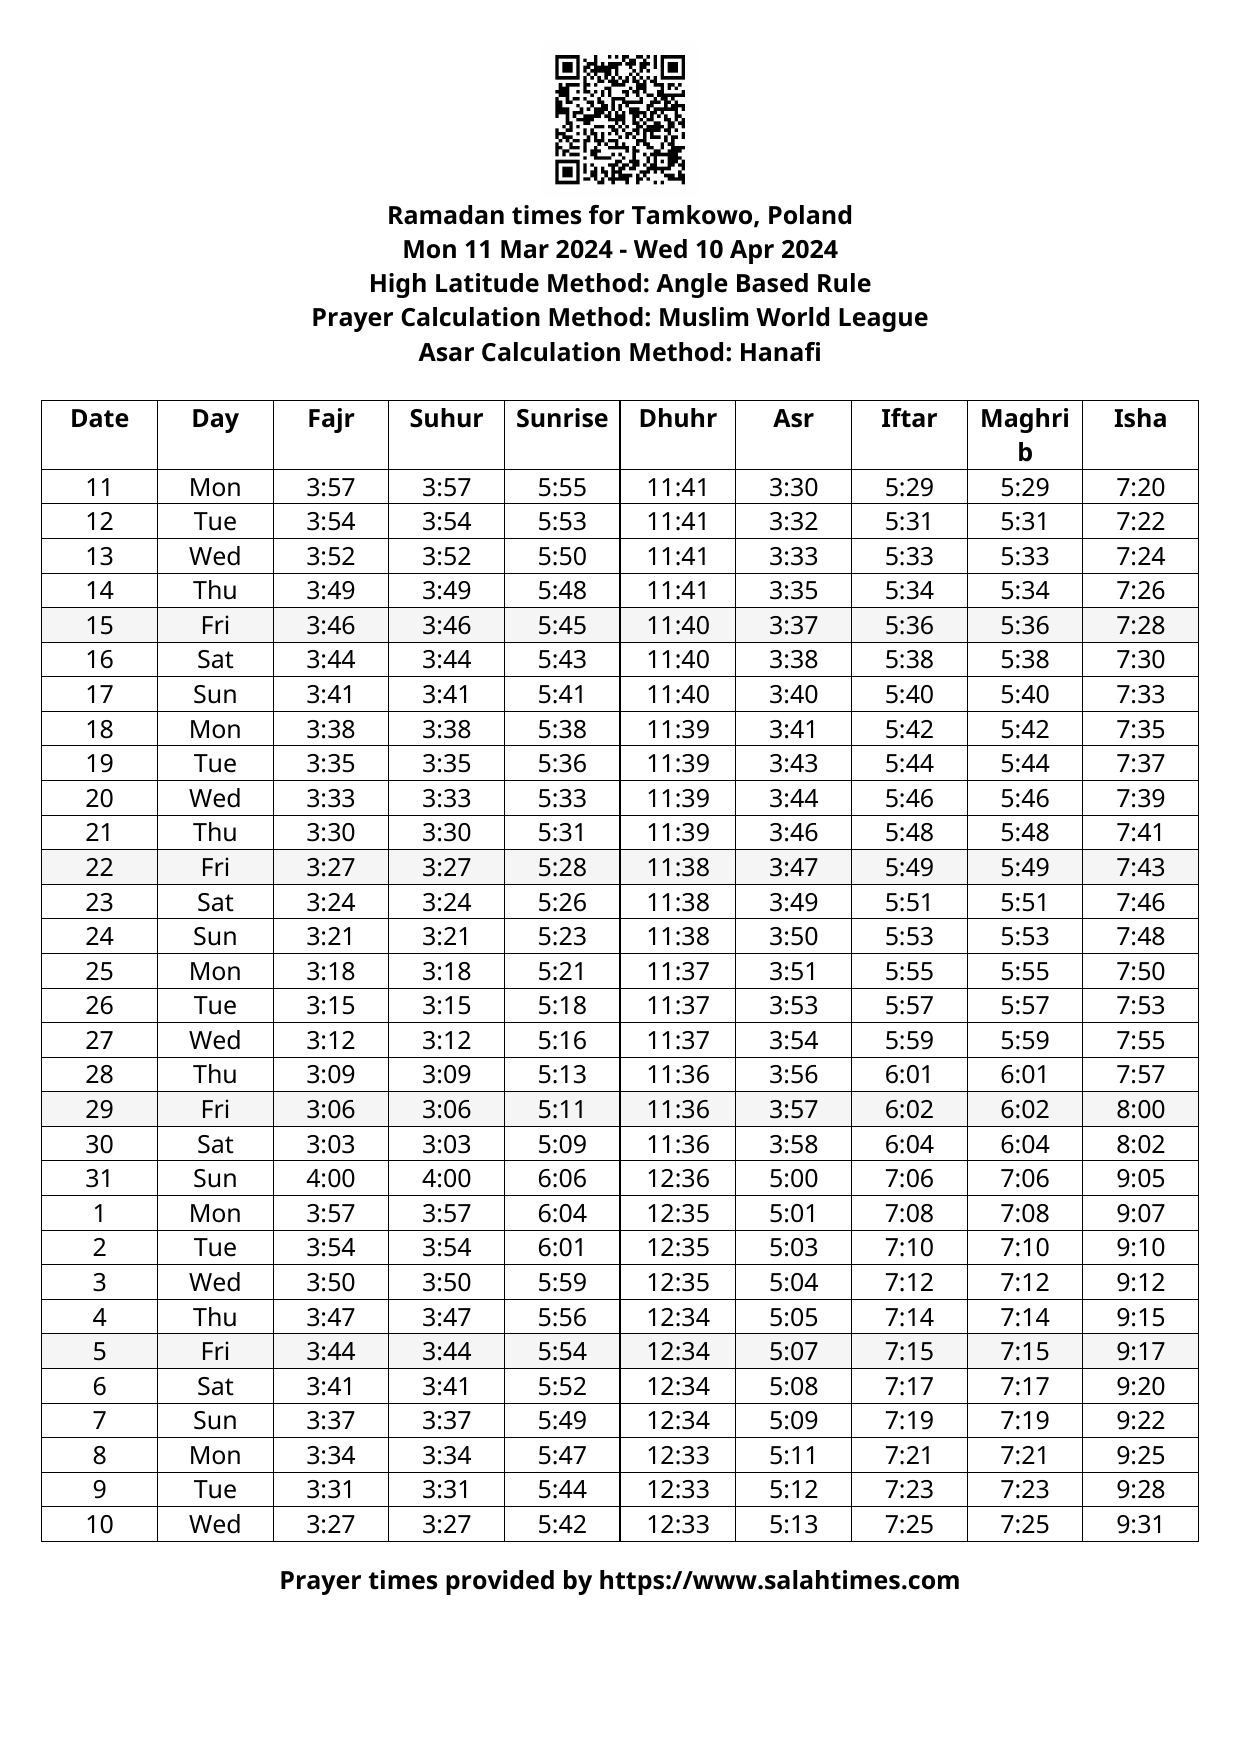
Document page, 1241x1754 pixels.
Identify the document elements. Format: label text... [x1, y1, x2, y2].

table_cell 31 [42, 1161, 157, 1195]
table_cell 4 [42, 1300, 157, 1333]
table_cell 12:35 [621, 1196, 735, 1229]
table_cell 7:10 [852, 1231, 967, 1264]
table_cell Sat [158, 885, 273, 918]
table_cell 5:55 [852, 954, 967, 987]
table_cell 3:21 [274, 919, 388, 953]
table_cell 7:19 [852, 1404, 967, 1437]
table_cell 7:46 [1083, 885, 1198, 918]
table_cell 5:59 [505, 1265, 619, 1299]
table_cell 3:47 [274, 1300, 388, 1333]
table_cell 3:41 [736, 712, 851, 745]
table_cell 5:41 [505, 677, 619, 711]
table_cell 11:37 [621, 1023, 735, 1057]
table_cell 12:35 [621, 1231, 735, 1264]
table_cell 11:39 [621, 712, 735, 745]
table_cell Fri [158, 1334, 273, 1368]
table_cell 3:27 [389, 1507, 504, 1541]
table_cell 3:33 [274, 781, 388, 814]
table_cell 7:48 [1083, 919, 1198, 953]
table_cell Mon [158, 954, 273, 987]
table_cell 7:39 [1083, 781, 1198, 814]
table_cell 24 [42, 919, 157, 953]
table_cell 3:32 [736, 504, 851, 538]
table_cell 5:53 [968, 919, 1082, 953]
table_cell 5:38 [852, 643, 967, 676]
table_cell 5:09 [505, 1127, 619, 1160]
table_cell 3:44 [274, 1334, 388, 1368]
table_cell 5:23 [505, 919, 619, 953]
table_cell 2 [42, 1231, 157, 1264]
table_cell 17 [42, 677, 157, 711]
table_cell 3:35 [736, 574, 851, 607]
table_cell Wed [158, 1507, 273, 1541]
table_cell Thu [158, 816, 273, 849]
table_cell 3:50 [736, 919, 851, 953]
table_cell 3:34 [274, 1438, 388, 1472]
table_cell 9:15 [1083, 1300, 1198, 1333]
table_cell 7:26 [1083, 574, 1198, 607]
table_cell 3:49 [274, 574, 388, 607]
table_cell 5:57 [852, 989, 967, 1022]
table_cell 11:39 [621, 816, 735, 849]
table_cell 5:49 [852, 850, 967, 884]
table_cell 5:38 [968, 643, 1082, 676]
table_cell 5:57 [968, 989, 1082, 1022]
table_cell 12 [42, 504, 157, 538]
table_cell 11:41 [621, 574, 735, 607]
table_cell 3:18 [389, 954, 504, 987]
table_cell 3:37 [274, 1404, 388, 1437]
table_cell 9:20 [1083, 1369, 1198, 1402]
table_cell 5:36 [505, 746, 619, 780]
table_cell 7:43 [1083, 850, 1198, 884]
table_cell Sun [158, 1404, 273, 1437]
table_cell 3:57 [389, 1196, 504, 1229]
table_cell 3:09 [389, 1058, 504, 1091]
table_cell 7:22 [1083, 504, 1198, 538]
table_cell 9:07 [1083, 1196, 1198, 1229]
table_cell 5:33 [505, 781, 619, 814]
table_cell 3:15 [389, 989, 504, 1022]
table_cell Sun [158, 1161, 273, 1195]
table_header Asr [736, 401, 851, 469]
table_cell 5:38 [505, 712, 619, 745]
table_cell Mon [158, 1196, 273, 1229]
table_cell 3:06 [274, 1092, 388, 1126]
table_cell 7:20 [1083, 470, 1198, 503]
table_cell 7:50 [1083, 954, 1198, 987]
table_cell 11:38 [621, 919, 735, 953]
table_cell 7:53 [1083, 989, 1198, 1022]
table_cell 11:37 [621, 954, 735, 987]
table_cell 3:38 [389, 712, 504, 745]
table_cell 3:50 [389, 1265, 504, 1299]
table_header Iftar [852, 401, 967, 469]
table_cell Mon [158, 712, 273, 745]
table_cell Tue [158, 1231, 273, 1264]
table_cell 5:42 [505, 1507, 619, 1541]
table_cell Thu [158, 574, 273, 607]
table_cell 5:48 [968, 816, 1082, 849]
table_cell Sat [158, 643, 273, 676]
table_cell 6:02 [852, 1092, 967, 1126]
table_cell 12:35 [621, 1265, 735, 1299]
table_cell 3:30 [736, 470, 851, 503]
table_cell 5:05 [736, 1300, 851, 1333]
table_cell Thu [158, 1058, 273, 1091]
table_cell 18 [42, 712, 157, 745]
table_cell Wed [158, 781, 273, 814]
table_header Sunrise [505, 401, 619, 469]
text Prayer times provided by https://www.salahtimes.com [42, 1563, 1198, 1597]
table_cell Wed [158, 539, 273, 572]
table_cell 5:53 [852, 919, 967, 953]
table_cell Fri [158, 850, 273, 884]
table_cell 5:16 [505, 1023, 619, 1057]
picture [542, 41, 699, 198]
table_cell 7:06 [968, 1161, 1082, 1195]
table_cell 3:57 [389, 470, 504, 503]
table_cell 11:36 [621, 1127, 735, 1160]
table_cell 3:50 [274, 1265, 388, 1299]
table_cell 5:08 [736, 1369, 851, 1402]
table_cell 5:01 [736, 1196, 851, 1229]
table_cell 19 [42, 746, 157, 780]
table_cell 15 [42, 608, 157, 642]
table_cell 7:30 [1083, 643, 1198, 676]
table_cell 3:33 [736, 539, 851, 572]
table_cell 11:40 [621, 643, 735, 676]
table_cell 11:37 [621, 989, 735, 1022]
table_cell Fri [158, 608, 273, 642]
table_cell 3:52 [274, 539, 388, 572]
table_cell 4:00 [274, 1161, 388, 1195]
table_cell 7:12 [852, 1265, 967, 1299]
table_cell 8:00 [1083, 1092, 1198, 1126]
table_cell 7:12 [968, 1265, 1082, 1299]
table_cell 3:24 [274, 885, 388, 918]
table_cell 11:41 [621, 504, 735, 538]
table_cell 3:47 [736, 850, 851, 884]
table_header Maghrib [968, 401, 1082, 469]
table_cell 3:44 [736, 781, 851, 814]
table_cell Sun [158, 919, 273, 953]
text Prayer Calculation Method: Muslim World League [42, 300, 1198, 334]
table_cell 3:44 [389, 1334, 504, 1368]
table_cell 3:49 [736, 885, 851, 918]
table_cell 5:21 [505, 954, 619, 987]
table_cell 3:44 [389, 643, 504, 676]
text Mon 11 Mar 2024 - Wed 10 Apr 2024 [42, 232, 1198, 266]
table_cell 5:54 [505, 1334, 619, 1368]
table_cell 26 [42, 989, 157, 1022]
table_cell 7:21 [852, 1438, 967, 1472]
table_header Day [158, 401, 273, 469]
table_cell 12:34 [621, 1334, 735, 1368]
table_cell 3:54 [389, 1231, 504, 1264]
table_cell 9:12 [1083, 1265, 1198, 1299]
table_cell 12:33 [621, 1473, 735, 1506]
table_cell Mon [158, 1438, 273, 1472]
table_cell 5:59 [852, 1023, 967, 1057]
table_cell 6:01 [852, 1058, 967, 1091]
table_cell 7 [42, 1404, 157, 1437]
table_cell 3:27 [389, 850, 504, 884]
table_cell 7:14 [968, 1300, 1082, 1333]
table_cell 3:03 [274, 1127, 388, 1160]
table_cell 21 [42, 816, 157, 849]
table_cell 5:47 [505, 1438, 619, 1472]
table_cell 3:35 [389, 746, 504, 780]
table_cell 11:41 [621, 470, 735, 503]
table_cell 29 [42, 1092, 157, 1126]
table_cell 6:04 [852, 1127, 967, 1160]
table_cell 3:37 [389, 1404, 504, 1437]
table_cell 5:09 [736, 1404, 851, 1437]
table_cell 5:50 [505, 539, 619, 572]
table_cell 3:38 [736, 643, 851, 676]
table_cell 3:54 [736, 1023, 851, 1057]
text High Latitude Method: Angle Based Rule [42, 266, 1198, 300]
table_cell 5:11 [736, 1438, 851, 1472]
table_cell 11:36 [621, 1092, 735, 1126]
table_cell Tue [158, 1473, 273, 1506]
table_cell 7:17 [852, 1369, 967, 1402]
table_cell 12:34 [621, 1369, 735, 1402]
table_cell 3:30 [274, 816, 388, 849]
table_cell 3:34 [389, 1438, 504, 1472]
table_cell 6:04 [505, 1196, 619, 1229]
table_cell 3:47 [389, 1300, 504, 1333]
table_cell Mon [158, 470, 273, 503]
table_cell 5:48 [505, 574, 619, 607]
table_cell 9:10 [1083, 1231, 1198, 1264]
table_cell 3:21 [389, 919, 504, 953]
text Ramadan times for Tamkowo, Poland [42, 198, 1198, 232]
table_cell 7:41 [1083, 816, 1198, 849]
table_cell 7:14 [852, 1300, 967, 1333]
table_cell 3:53 [736, 989, 851, 1022]
table_cell 3:41 [274, 677, 388, 711]
table_cell 3:35 [274, 746, 388, 780]
table_cell 5 [42, 1334, 157, 1368]
table_cell 5:40 [968, 677, 1082, 711]
table_cell 22 [42, 850, 157, 884]
table_cell 3:33 [389, 781, 504, 814]
table_cell 7:33 [1083, 677, 1198, 711]
table_cell 3:38 [274, 712, 388, 745]
table_cell Sat [158, 1369, 273, 1402]
table_cell 5:07 [736, 1334, 851, 1368]
table_cell 5:36 [968, 608, 1082, 642]
table_cell Tue [158, 746, 273, 780]
table_cell 5:31 [852, 504, 967, 538]
table_cell 5:33 [852, 539, 967, 572]
table_cell 28 [42, 1058, 157, 1091]
table_cell 7:08 [852, 1196, 967, 1229]
table_cell 5:31 [968, 504, 1082, 538]
table_cell 3:43 [736, 746, 851, 780]
table_cell 14 [42, 574, 157, 607]
table_cell 5:34 [852, 574, 967, 607]
table_cell 3:57 [736, 1092, 851, 1126]
table_cell 3:31 [389, 1473, 504, 1506]
table_cell 7:06 [852, 1161, 967, 1195]
table_cell 5:44 [852, 746, 967, 780]
table_cell 3:54 [274, 1231, 388, 1264]
table_cell 3:03 [389, 1127, 504, 1160]
table_cell Tue [158, 989, 273, 1022]
table_cell 3:44 [274, 643, 388, 676]
table_cell Sat [158, 1127, 273, 1160]
table_cell 3:57 [274, 470, 388, 503]
table_cell 13 [42, 539, 157, 572]
table_cell 6:01 [968, 1058, 1082, 1091]
table_cell 9:28 [1083, 1473, 1198, 1506]
table_cell 5:46 [968, 781, 1082, 814]
table_cell 5:12 [736, 1473, 851, 1506]
table_cell 30 [42, 1127, 157, 1160]
table_cell 3 [42, 1265, 157, 1299]
table_cell 3:49 [389, 574, 504, 607]
table_cell 5:26 [505, 885, 619, 918]
table_cell 7:57 [1083, 1058, 1198, 1091]
table_cell 9 [42, 1473, 157, 1506]
table_cell 5:43 [505, 643, 619, 676]
table_cell 3:41 [274, 1369, 388, 1402]
table_cell 7:55 [1083, 1023, 1198, 1057]
table_cell 23 [42, 885, 157, 918]
table_cell 5:42 [852, 712, 967, 745]
table_cell 3:41 [389, 677, 504, 711]
table_cell 7:17 [968, 1369, 1082, 1402]
table_cell 3:54 [274, 504, 388, 538]
table_cell 11:40 [621, 677, 735, 711]
table_cell 5:55 [505, 470, 619, 503]
text Asar Calculation Method: Hanafi [42, 334, 1198, 368]
table_cell 4:00 [389, 1161, 504, 1195]
table_cell 7:23 [968, 1473, 1082, 1506]
table_cell 5:00 [736, 1161, 851, 1195]
table_cell 5:33 [968, 539, 1082, 572]
table_cell 5:44 [505, 1473, 619, 1506]
table_cell 7:10 [968, 1231, 1082, 1264]
table_cell 11:38 [621, 885, 735, 918]
table_cell 27 [42, 1023, 157, 1057]
table_cell 3:09 [274, 1058, 388, 1091]
table_cell 11:39 [621, 746, 735, 780]
table_cell 5:49 [505, 1404, 619, 1437]
table_cell 7:23 [852, 1473, 967, 1506]
table_cell 3:06 [389, 1092, 504, 1126]
table_cell 7:21 [968, 1438, 1082, 1472]
table_header Isha [1083, 401, 1198, 469]
table_cell 3:40 [736, 677, 851, 711]
table_cell 7:37 [1083, 746, 1198, 780]
table_cell 5:04 [736, 1265, 851, 1299]
table_cell 3:24 [389, 885, 504, 918]
table_cell 5:42 [968, 712, 1082, 745]
table_cell 12:34 [621, 1300, 735, 1333]
table_cell 7:15 [852, 1334, 967, 1368]
table_cell 11:36 [621, 1058, 735, 1091]
table_cell 11:40 [621, 608, 735, 642]
table_cell 5:51 [852, 885, 967, 918]
table_cell 5:53 [505, 504, 619, 538]
table_cell 5:48 [852, 816, 967, 849]
table_cell 7:15 [968, 1334, 1082, 1368]
table_cell 6:04 [968, 1127, 1082, 1160]
table_cell Wed [158, 1023, 273, 1057]
table_cell 3:27 [274, 1507, 388, 1541]
table_cell 9:25 [1083, 1438, 1198, 1472]
table_cell 5:13 [505, 1058, 619, 1091]
table_cell Tue [158, 504, 273, 538]
table_cell Thu [158, 1300, 273, 1333]
table_header Fajr [274, 401, 388, 469]
table_cell 3:31 [274, 1473, 388, 1506]
table_header Dhuhr [621, 401, 735, 469]
table_cell 3:18 [274, 954, 388, 987]
table_cell 6:02 [968, 1092, 1082, 1126]
table_cell 3:27 [274, 850, 388, 884]
table_cell 11:41 [621, 539, 735, 572]
table_cell Fri [158, 1092, 273, 1126]
table_cell 5:29 [852, 470, 967, 503]
table_cell 3:12 [389, 1023, 504, 1057]
table_header Suhur [389, 401, 504, 469]
table_cell 16 [42, 643, 157, 676]
table_cell 3:46 [389, 608, 504, 642]
table_cell 9:17 [1083, 1334, 1198, 1368]
table_cell 7:28 [1083, 608, 1198, 642]
table_cell 5:45 [505, 608, 619, 642]
table_cell 3:57 [274, 1196, 388, 1229]
table_cell 12:33 [621, 1438, 735, 1472]
table_cell 12:34 [621, 1404, 735, 1437]
table_cell 5:34 [968, 574, 1082, 607]
table_cell 7:19 [968, 1404, 1082, 1437]
table_cell 7:24 [1083, 539, 1198, 572]
table_cell 5:18 [505, 989, 619, 1022]
table_cell 3:30 [389, 816, 504, 849]
table_cell 6:01 [505, 1231, 619, 1264]
table_cell 9:31 [1083, 1507, 1198, 1541]
table_cell 9:22 [1083, 1404, 1198, 1437]
table_cell 7:08 [968, 1196, 1082, 1229]
table_cell 5:44 [968, 746, 1082, 780]
table_cell 5:56 [505, 1300, 619, 1333]
table_header Date [42, 401, 157, 469]
table_cell 11 [42, 470, 157, 503]
table_cell 10 [42, 1507, 157, 1541]
table_cell 5:36 [852, 608, 967, 642]
table_cell 5:59 [968, 1023, 1082, 1057]
table_cell 3:15 [274, 989, 388, 1022]
table_cell 3:51 [736, 954, 851, 987]
table_cell 5:29 [968, 470, 1082, 503]
table_cell 3:46 [736, 816, 851, 849]
table_cell 5:46 [852, 781, 967, 814]
table_cell Sun [158, 677, 273, 711]
table_cell 5:49 [968, 850, 1082, 884]
table_cell 3:58 [736, 1127, 851, 1160]
table_cell 8:02 [1083, 1127, 1198, 1160]
table_cell 11:39 [621, 781, 735, 814]
table_cell 5:28 [505, 850, 619, 884]
table_cell 3:37 [736, 608, 851, 642]
table_cell Wed [158, 1265, 273, 1299]
table_cell 3:41 [389, 1369, 504, 1402]
table_cell 9:05 [1083, 1161, 1198, 1195]
table_cell 6 [42, 1369, 157, 1402]
table_cell 12:33 [621, 1507, 735, 1541]
table_cell 5:13 [736, 1507, 851, 1541]
table_cell 7:25 [968, 1507, 1082, 1541]
table_cell 5:40 [852, 677, 967, 711]
table_cell 5:52 [505, 1369, 619, 1402]
table_cell 1 [42, 1196, 157, 1229]
table_cell 5:03 [736, 1231, 851, 1264]
table_cell 8 [42, 1438, 157, 1472]
table_cell 5:55 [968, 954, 1082, 987]
table_cell 5:11 [505, 1092, 619, 1126]
table_cell 5:51 [968, 885, 1082, 918]
table_cell 3:56 [736, 1058, 851, 1091]
table_cell 7:35 [1083, 712, 1198, 745]
table_cell 3:54 [389, 504, 504, 538]
table_cell 3:52 [389, 539, 504, 572]
table_cell 5:31 [505, 816, 619, 849]
table_cell 20 [42, 781, 157, 814]
table_cell 25 [42, 954, 157, 987]
table_cell 11:38 [621, 850, 735, 884]
table_cell 3:12 [274, 1023, 388, 1057]
table_cell 6:06 [505, 1161, 619, 1195]
table_cell 3:46 [274, 608, 388, 642]
table_cell 12:36 [621, 1161, 735, 1195]
table_cell 7:25 [852, 1507, 967, 1541]
